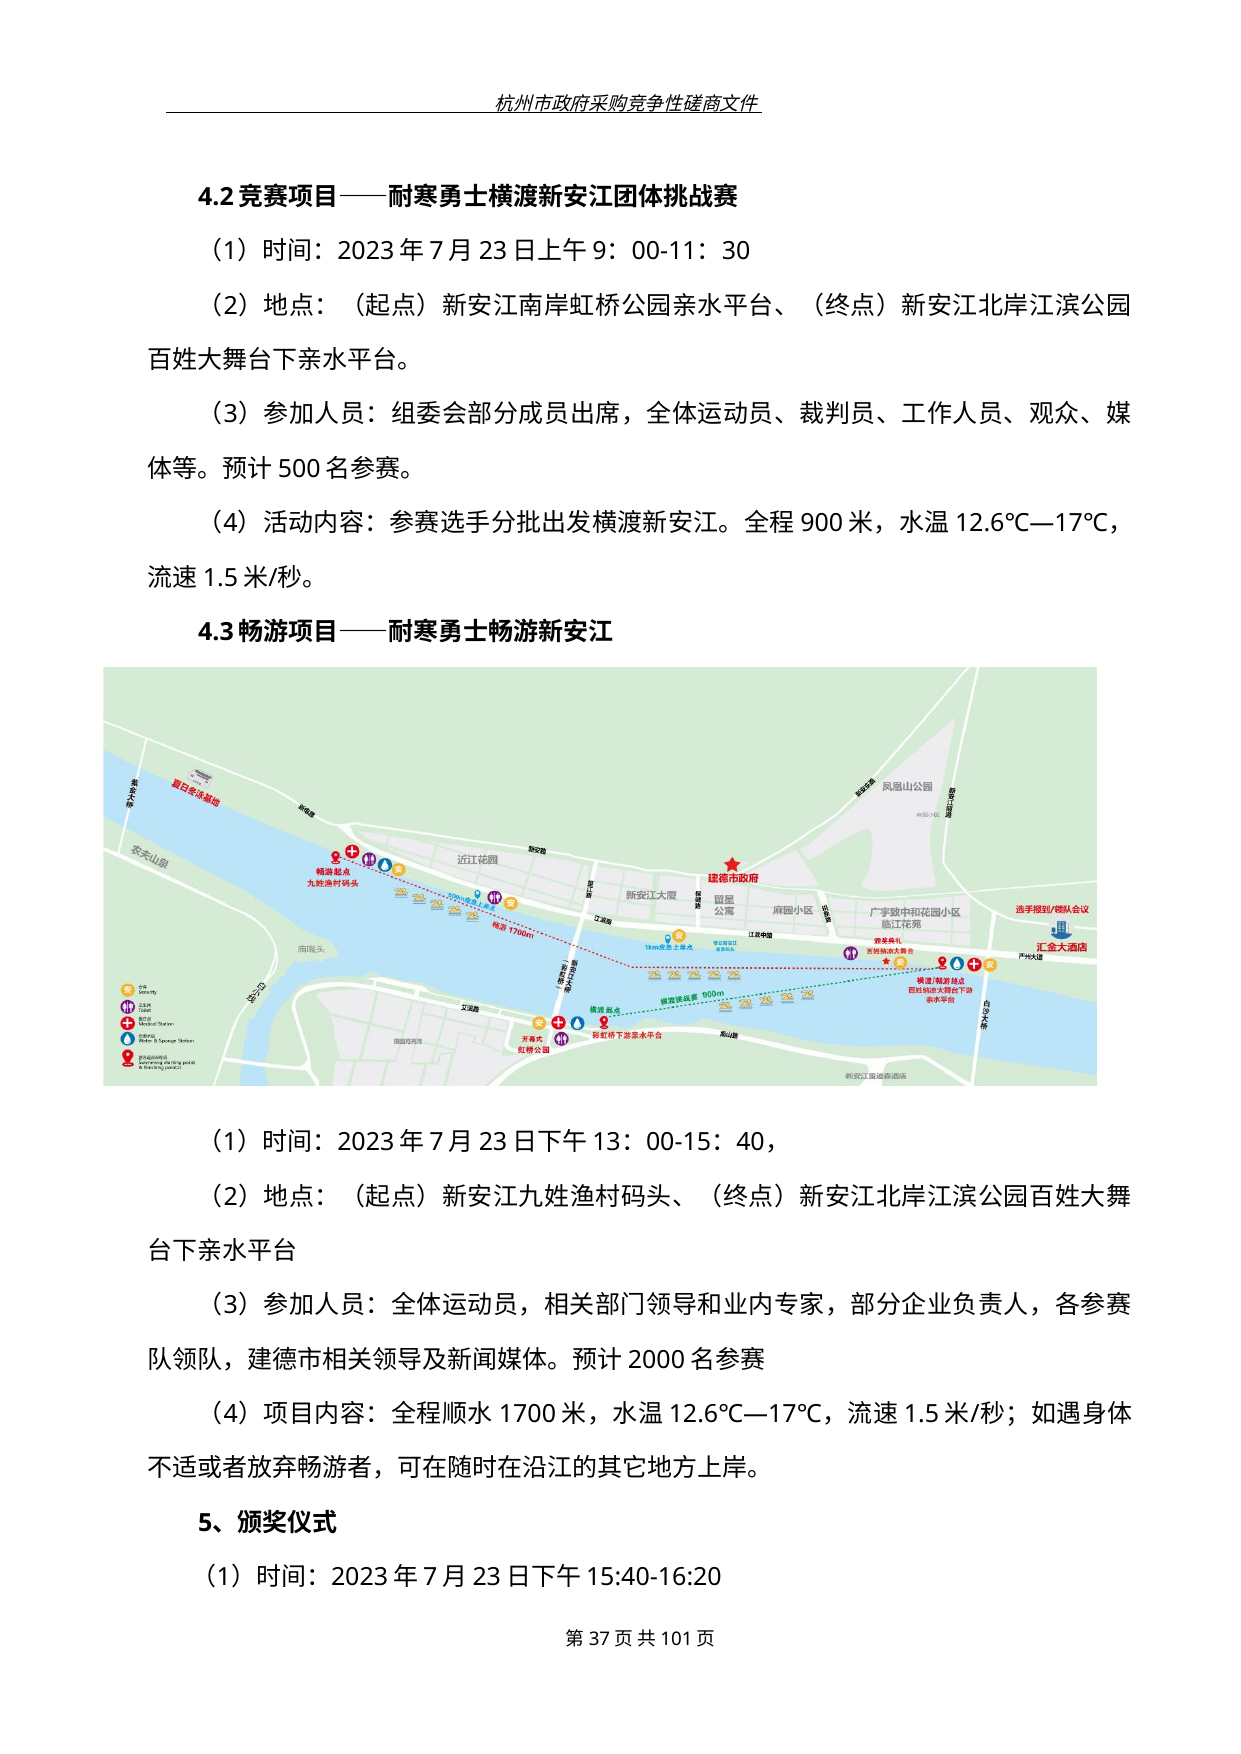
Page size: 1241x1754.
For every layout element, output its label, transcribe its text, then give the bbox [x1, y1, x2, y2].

text 4.3畅游项目——耐寒勇士畅游新安江 [148, 611, 1133, 648]
text （1）时间：2023年7月23日上午9：00-11：30 [148, 231, 1133, 267]
text 5、颁奖仪式 [148, 1502, 1133, 1538]
text （3）参加人员：全体运动员，相关部门领导和业内专家，部分企业负责人，各参赛队领队，建德市相关领导及新闻媒体。预计2000名参赛 [148, 1285, 1133, 1375]
text （2）地点：（起点）新安江南岸虹桥公园亲水平台、（终点）新安江北岸江滨公园百姓大舞台下亲水平台。 [148, 285, 1133, 376]
text 4.2竞赛项目——耐寒勇士横渡新安江团体挑战赛 [148, 176, 1133, 213]
text （2）地点：（起点）新安江九姓渔村码头、（终点）新安江北岸江滨公园百姓大舞台下亲水平台 [148, 1176, 1133, 1267]
text （4）项目内容：全程顺水1700米，水温12.6℃—17℃，流速1.5米/秒；如遇身体不适或者放弃畅游者，可在随时在沿江的其它地方上岸。 [148, 1393, 1133, 1484]
picture [103, 667, 1097, 1086]
text （3）参加人员：组委会部分成员出席，全体运动员、裁判员、工作人员、观众、媒体等。预计500名参赛。 [148, 394, 1133, 484]
text （4）活动内容：参赛选手分批出发横渡新安江。全程900米，水温12.6℃—17℃，流速1.5米/秒。 [148, 503, 1133, 593]
text （1）时间：2023年7月23日下午15:40-16:20 [148, 1557, 1108, 1593]
